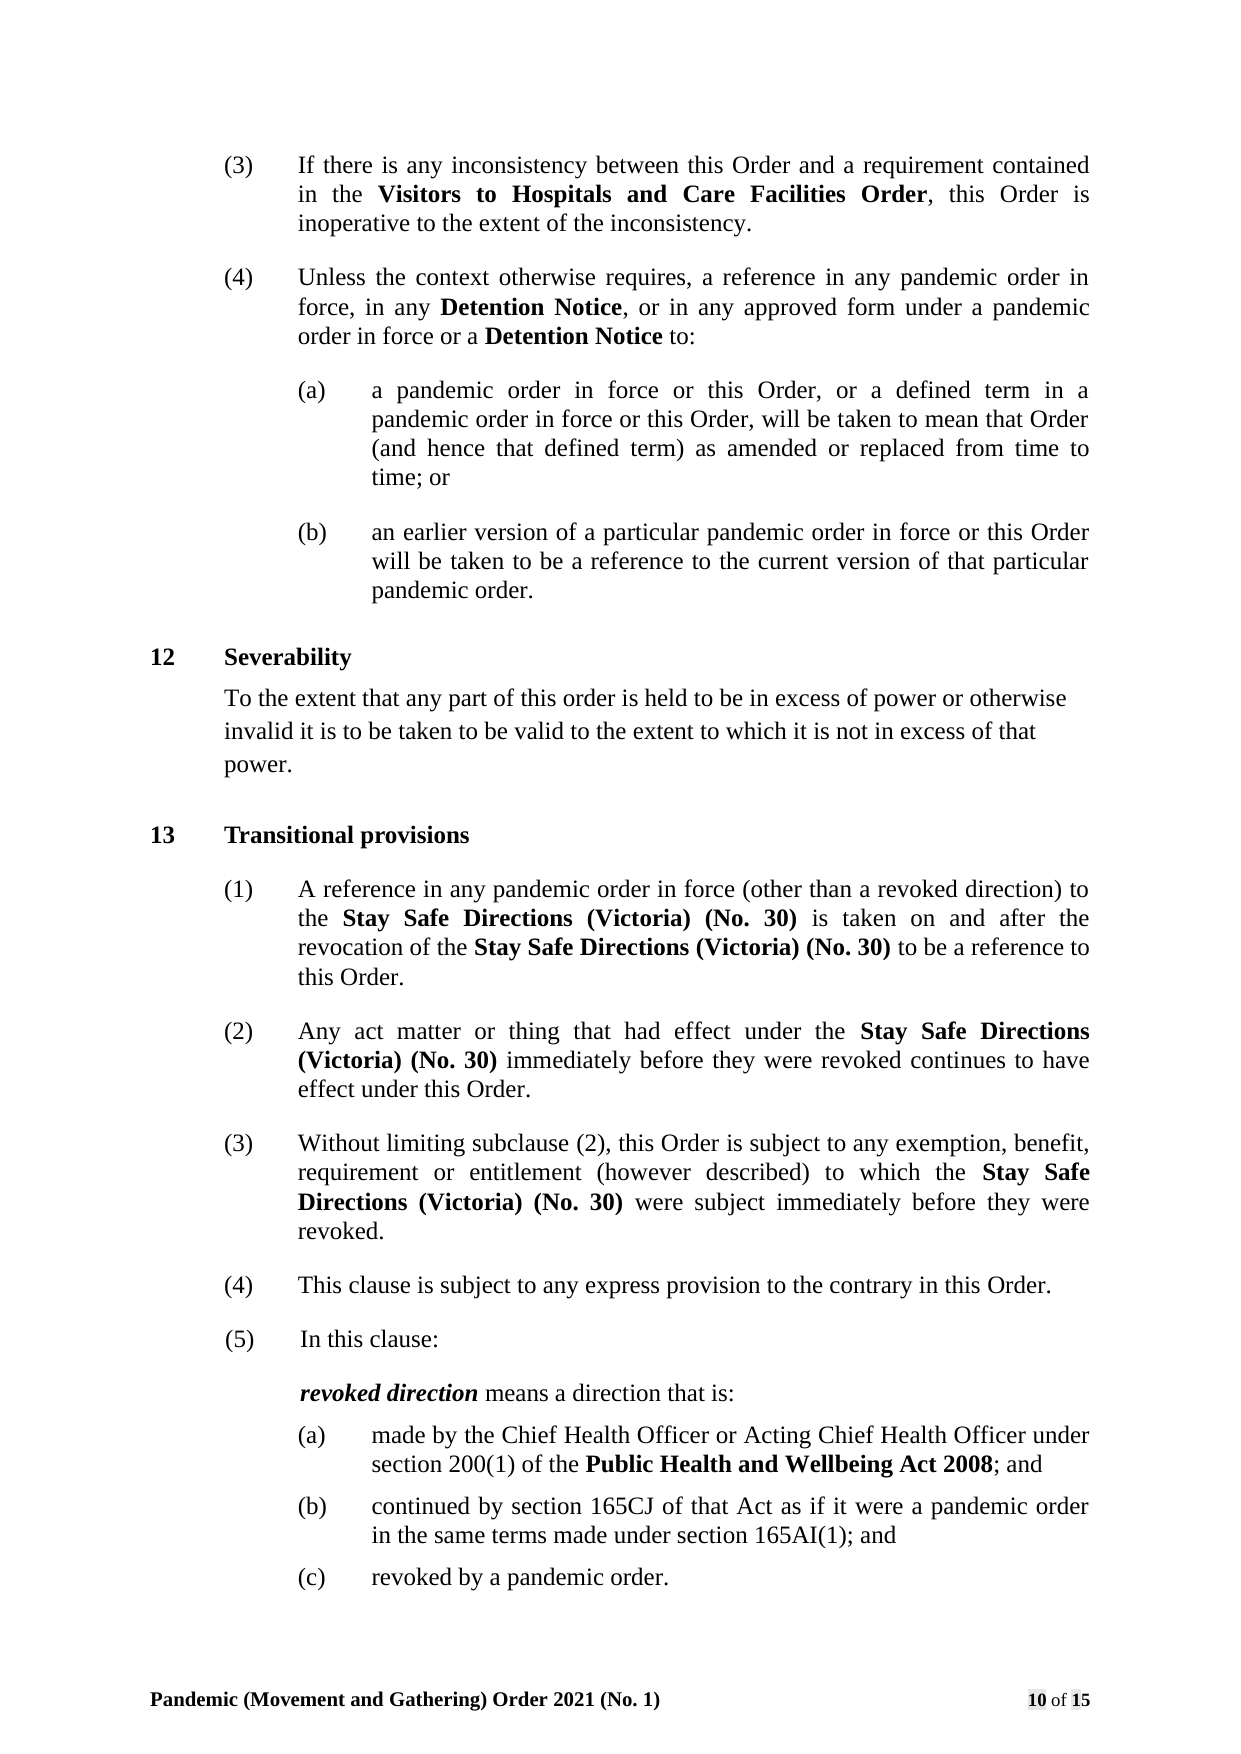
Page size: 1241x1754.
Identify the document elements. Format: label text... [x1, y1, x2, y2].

text revoked direction means a direction that is: [150, 1378, 1090, 1407]
subtitle made by the Chief Health Officer or Acting Chief Health Officer under section 200(1) of the Public Health and Wellbeing Act 2008; and [298, 1420, 1090, 1478]
text (5) In this clause: [150, 1324, 1090, 1353]
subtitle an earlier version of a particular pandemic order in force or this Order will be taken to be a reference to the current version of that particular pandemic order. [298, 517, 1090, 604]
subtitle Any act matter or thing that had effect under the Stay Safe Directions (Victoria) (No. 30) immediately before they were revoked continues to have effect under this Order. [224, 1016, 1090, 1103]
subtitle continued by section 165CJ of that Act as if it were a pandemic order in the same terms made under section 165AI(1); and [298, 1491, 1090, 1549]
subtitle revoked by a pandemic order. [298, 1562, 1090, 1591]
subtitle a pandemic order in force or this Order, or a defined term in a pandemic order in force or this Order, will be taken to mean that Order (and hence that defined term) as amended or replaced from time to time; or [298, 375, 1090, 492]
subtitle Without limiting subclause (2), this Order is subject to any exemption, benefit, requirement or entitlement (however described) to which the Stay Safe Directions (Victoria) (No. 30) were subject immediately before they were revoked. [224, 1128, 1090, 1245]
subtitle Unless the context otherwise requires, a reference in any pandemic order in force, in any Detention Notice, or in any approved form under a pandemic order in force or a Detention Notice to: [224, 262, 1090, 350]
subtitle Transitional provisions [150, 820, 1090, 849]
subtitle This clause is subject to any express provision to the contrary in this Order. [224, 1270, 1090, 1299]
text To the extent that any part of this order is held to be in excess of power or otherwise invalid it is to be taken to be valid to the extent to which it is not in excess of that power. [224, 683, 1090, 778]
subtitle A reference in any pandemic order in force (other than a revoked direction) to the Stay Safe Directions (Victoria) (No. 30) is taken on and after the revocation of the Stay Safe Directions (Victoria) (No. 30) to be a reference to this Order. [224, 874, 1090, 991]
subtitle If there is any inconsistency between this Order and a requirement contained in the Visitors to Hospitals and Care Facilities Order, this Order is inoperative to the extent of the inconsistency. [224, 150, 1090, 237]
subtitle Severability [150, 642, 1090, 671]
